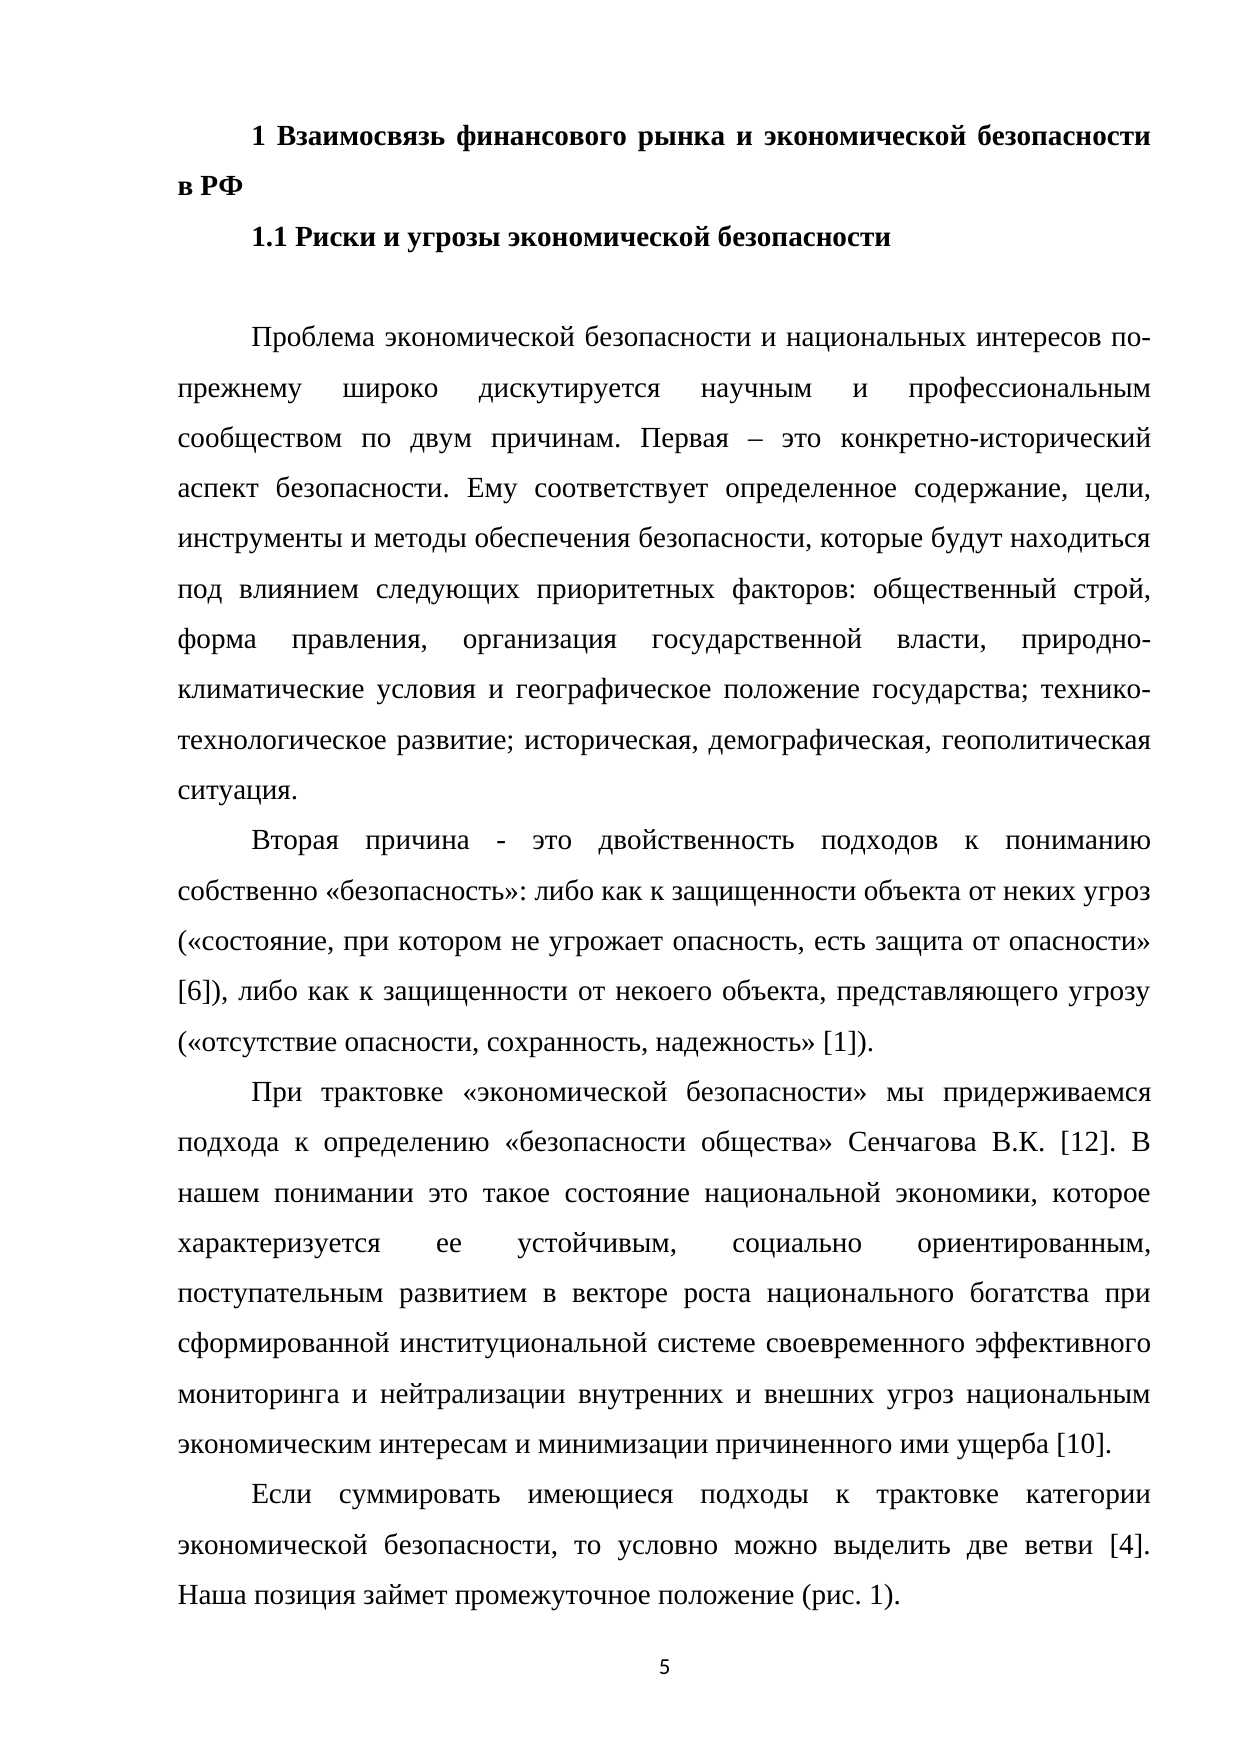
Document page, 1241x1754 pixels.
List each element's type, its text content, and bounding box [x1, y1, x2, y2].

text Вторая причина - это двойственность подходов к пониманию собственно «безопасность»: либо как к защищенности объекта от неких угроз («состояние, при котором не угрожает опасность, есть защита от опасности» [6]), либо как к защищенности от некоего объекта, представляющего угрозу («отсутствие опасности, сохранность, надежность» [1]). [177, 822, 1152, 1057]
text 1.1 Риски и угрозы экономической безопасности [177, 219, 1152, 252]
text Проблема экономической безопасности и национальных интересов по-прежнему широко дискутируется научным и профессиональным сообществом по двум причинам. Первая – это конкретно-исторический аспект безопасности. Ему соответствует определенное содержание, цели, инструменты и методы обеспечения безопасности, которые будут находиться под влиянием следующих приоритетных факторов: общественный строй, форма правления, организация государственной власти, природно-климатические условия и географическое положение государства; технико-технологическое развитие; историческая, демографическая, геополитическая ситуация. [177, 319, 1152, 806]
text 1 Взаимосвязь финансового рынка и экономической безопасности в РФ [177, 118, 1152, 202]
text Если суммировать имеющиеся подходы к трактовке категории экономической безопасности, то условно можно выделить две ветви [4]. Наша позиция займет промежуточное положение (рис. 1). [177, 1477, 1152, 1611]
text При трактовке «экономической безопасности» мы придерживаемся подхода к определению «безопасности общества» Сенчагова В.К. [12]. В нашем понимании это такое состояние национальной экономики, которое характеризуется ее устойчивым, социально ориентированным, поступательным развитием в векторе роста национального богатства при сформированной институциональной системе своевременного эффективного мониторинга и нейтрализации внутренних и внешних угроз национальным экономическим интересам и минимизации причиненного ими ущерба [10]. [177, 1074, 1152, 1460]
